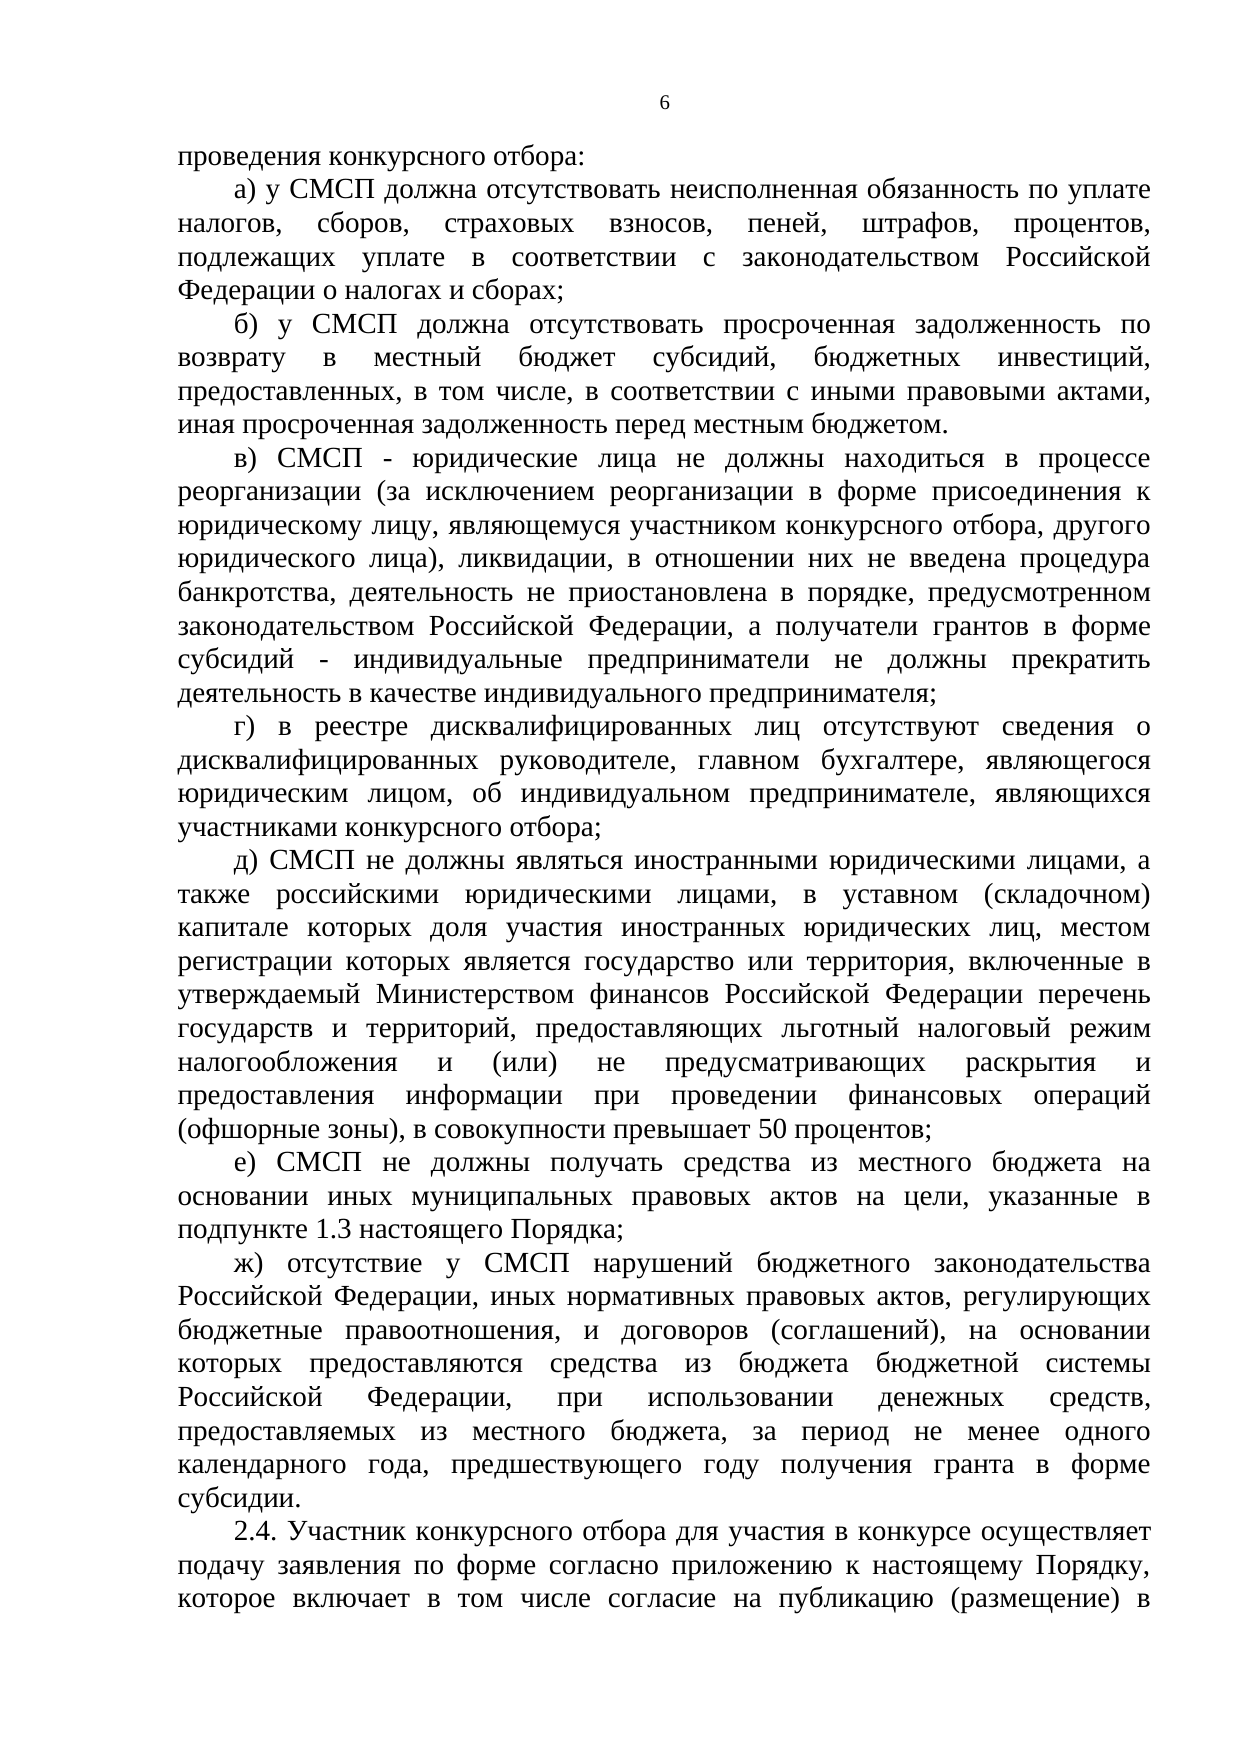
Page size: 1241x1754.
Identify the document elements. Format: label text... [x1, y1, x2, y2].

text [177, 138, 1152, 172]
text а) у СМСП должна отсутствовать неисполненная обязанность по уплате налогов, сборов, страховых взносов, пеней, штрафов, процентов, подлежащих уплате в соответствии с законодательством Российской Федерации о налогах и сборах; [177, 172, 1152, 306]
text г) в реестре дисквалифицированных лиц отсутствуют сведения о дисквалифицированных руководителе, главном бухгалтере, являющегося юридическим лицом, об индивидуальном предпринимателе, являющихся участниками конкурсного отбора; [177, 708, 1152, 842]
text б) у СМСП должна отсутствовать просроченная задолженность по возврату в местный бюджет субсидий, бюджетных инвестиций, предоставленных, в том числе, в соответствии с иными правовыми актами, иная просроченная задолженность перед местным бюджетом. [177, 306, 1152, 440]
text д) СМСП не должны являться иностранными юридическими лицами, а также российскими юридическими лицами, в уставном (складочном) капитале которых доля участия иностранных юридических лиц, местом регистрации которых является государство или территория, включенные в утверждаемый Министерством финансов Российской Федерации перечень государств и территорий, предоставляющих льготный налоговый режим налогообложения и (или) не предусматривающих раскрытия и предоставления информации при проведении финансовых операций (офшорные зоны), в совокупности превышает 50 процентов; [177, 842, 1152, 1144]
text ж) отсутствие у СМСП нарушений бюджетного законодательства Российской Федерации, иных нормативных правовых актов, регулирующих бюджетные правоотношения, и договоров (соглашений), на основании которых предоставляются средства из бюджета бюджетной системы Российской Федерации, при использовании денежных средств, предоставляемых из местного бюджета, за период не менее одного календарного года, предшествующего году получения гранта в форме субсидии. [177, 1245, 1152, 1513]
text е) СМСП не должны получать средства из местного бюджета на основании иных муниципальных правовых актов на цели, указанные в подпункте 1.3 настоящего Порядка; [177, 1144, 1152, 1245]
text в) СМСП - юридические лица не должны находиться в процессе реорганизации (за исключением реорганизации в форме присоединения к юридическому лицу, являющемуся участником конкурсного отбора, другого юридического лица), ликвидации, в отношении них не введена процедура банкротства, деятельность не приостановлена в порядке, предусмотренном законодательством Российской Федерации, а получатели грантов в форме субсидий - индивидуальные предприниматели не должны прекратить деятельность в качестве индивидуального предпринимателя; [177, 440, 1152, 708]
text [177, 1513, 1152, 1614]
